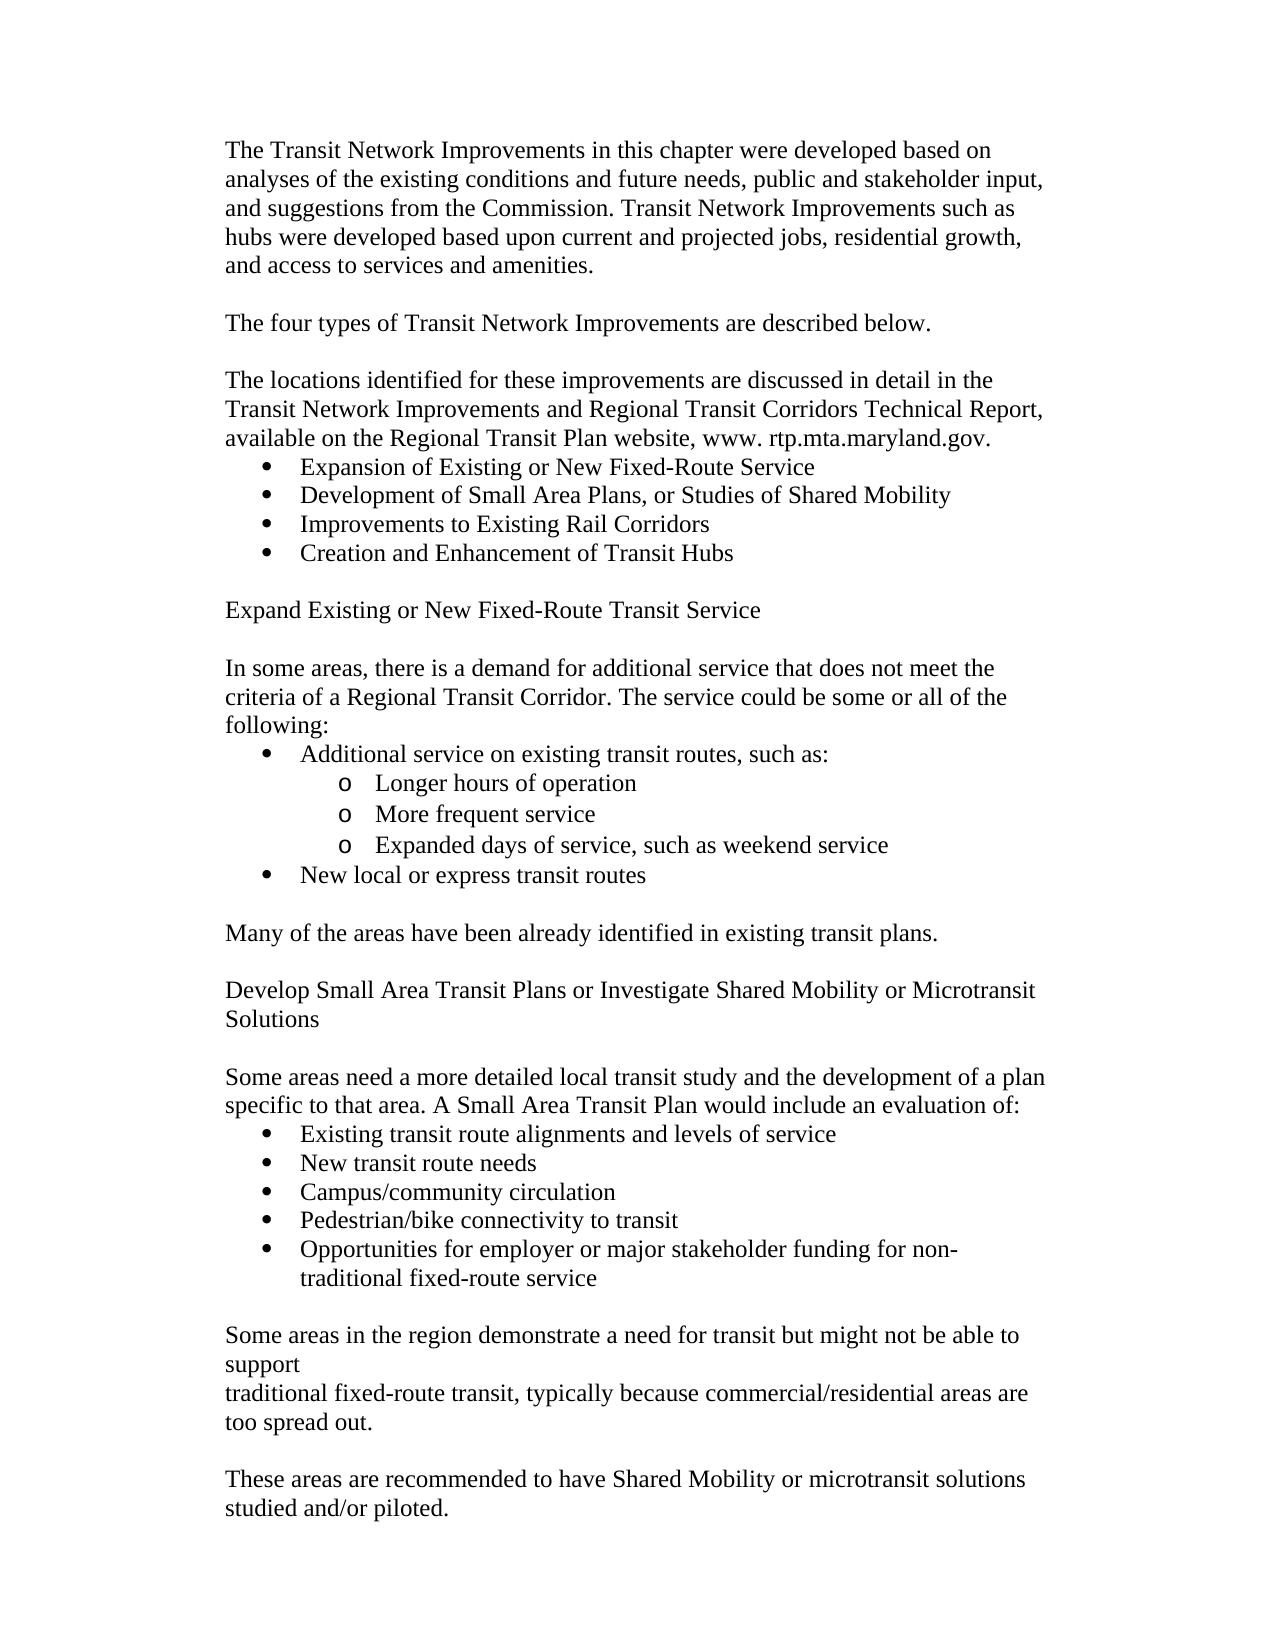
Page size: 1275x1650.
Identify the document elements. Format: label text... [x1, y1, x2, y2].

list Existing transit route alignments and levels of service [262, 1119, 1050, 1148]
list New local or express transit routes [262, 861, 1050, 889]
text Some areas need a more detailed local transit study and the development of a plan specific to that area. A Small Area Transit Plan would include an evaluation of: [225, 1062, 1050, 1119]
text traditional fixed-route transit, typically because commercial/residential areas are too spread out. [225, 1378, 1050, 1436]
list Pedestrian/bike connectivity to transit [262, 1206, 1050, 1234]
text Expand Existing or New Fixed-Route Transit Service [225, 596, 1050, 624]
list Campus/community circulation [262, 1177, 1050, 1206]
text In some areas, there is a demand for additional service that does not meet the criteria of a Regional Transit Corridor. The service could be some or all of the following: [225, 653, 1050, 739]
list New transit route needs [262, 1148, 1050, 1177]
list More frequent service [337, 799, 1050, 830]
text The four types of Transit Network Improvements are described below. [225, 308, 1050, 337]
list Development of Small Area Plans, or Studies of Shared Mobility [262, 481, 1050, 509]
text Many of the areas have been already identified in existing transit plans. [225, 918, 1050, 947]
list Improvements to Existing Rail Corridors [262, 509, 1050, 538]
text Develop Small Area Transit Plans or Investigate Shared Mobility or Microtransit Solutions [225, 976, 1050, 1033]
list Longer hours of operation [337, 768, 1050, 799]
text The Transit Network Improvements in this chapter were developed based on analyses of the existing conditions and future needs, public and stakeholder input, and suggestions from the Commission. Transit Network Improvements such as hubs were developed based upon current and projected jobs, residential growth, and access to services and amenities. [225, 136, 1050, 279]
list Expanded days of service, such as weekend service [337, 830, 1050, 861]
list Additional service on existing transit routes, such as: [262, 739, 1050, 768]
list Opportunities for employer or major stakeholder funding for non-traditional fixed-route service [262, 1234, 1050, 1292]
list Expansion of Existing or New Fixed-Route Service [262, 452, 1050, 481]
text The locations identified for these improvements are discussed in detail in the Transit Network Improvements and Regional Transit Corridors Technical Report, available on the Regional Transit Plan website, www. rtp.mta.maryland.gov. [225, 366, 1050, 452]
text Some areas in the region demonstrate a need for transit but might not be able to support [225, 1321, 1050, 1378]
text These areas are recommended to have Shared Mobility or microtransit solutions studied and/or piloted. [225, 1464, 1050, 1522]
list Creation and Enhancement of Transit Hubs [262, 538, 1050, 567]
